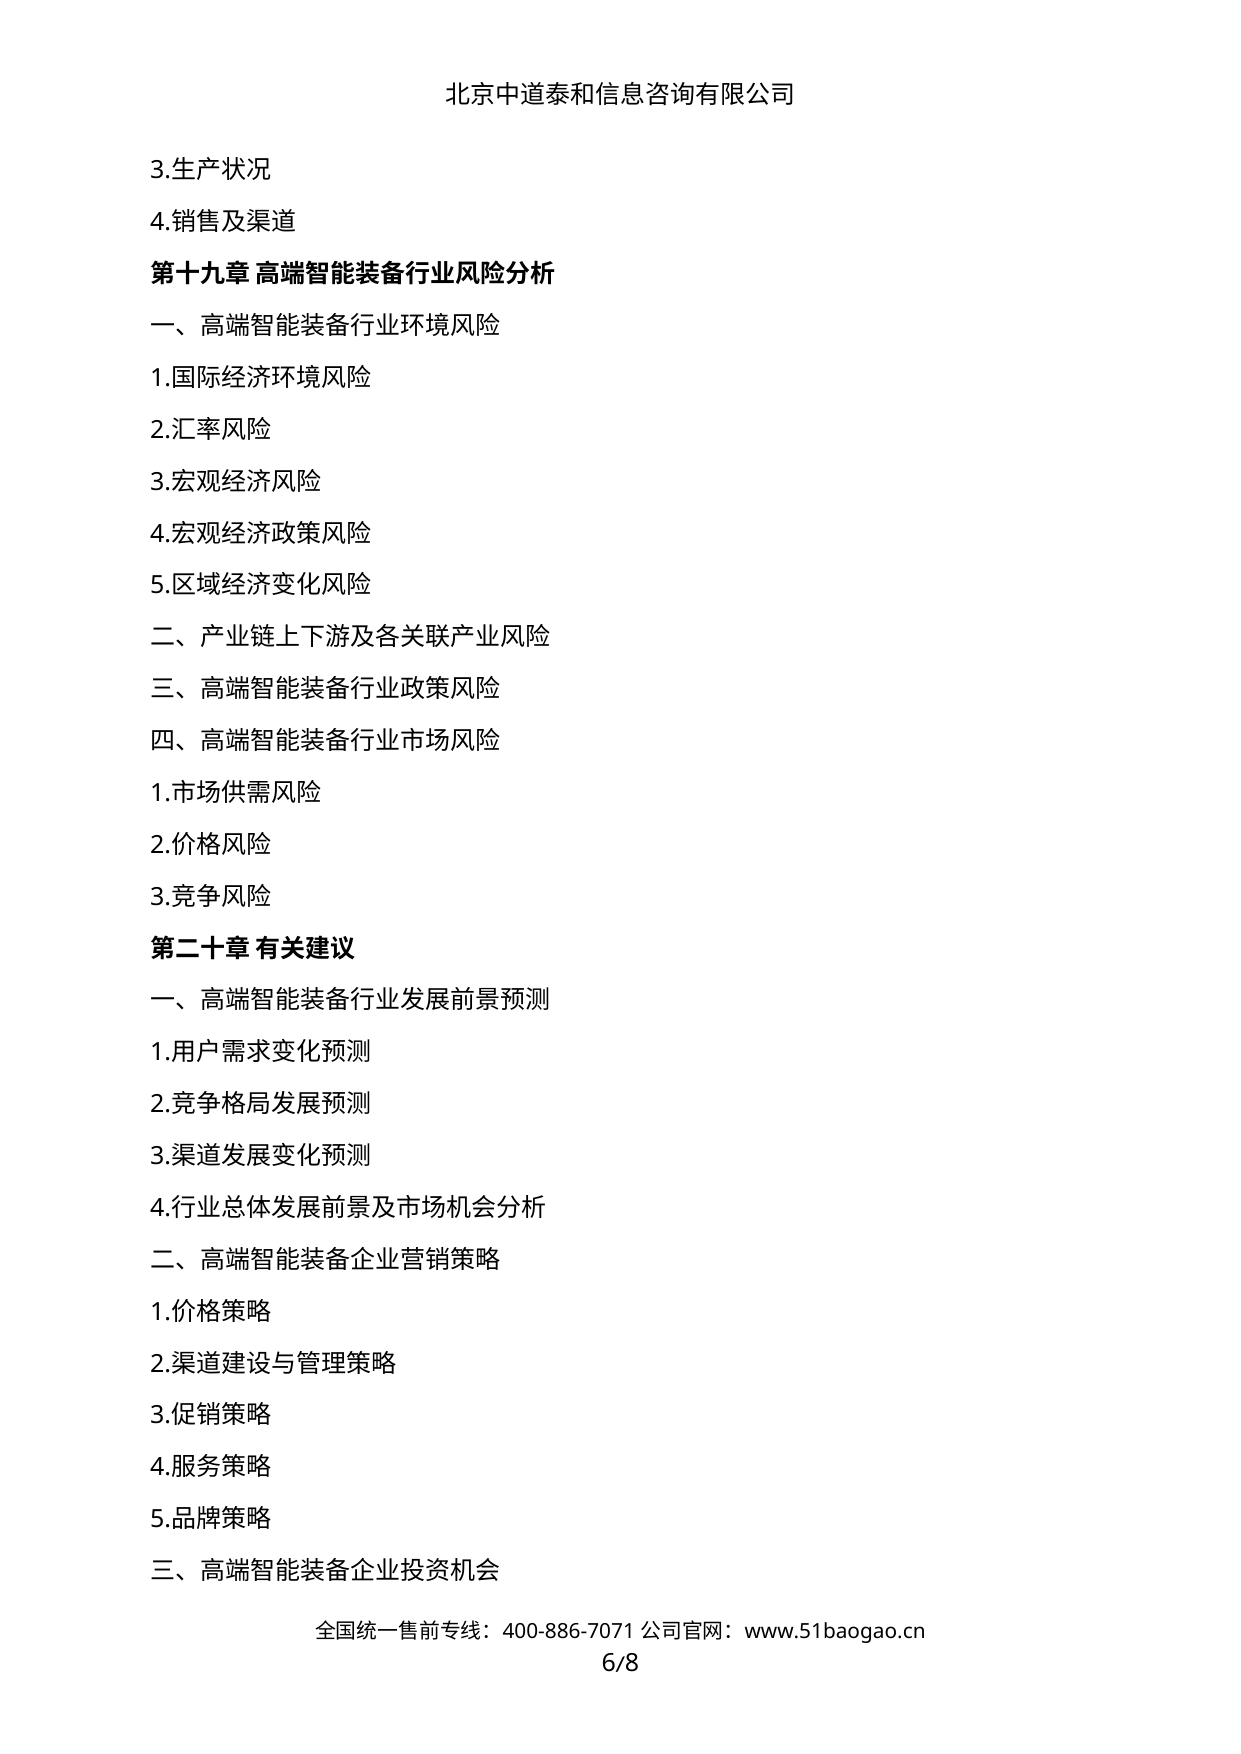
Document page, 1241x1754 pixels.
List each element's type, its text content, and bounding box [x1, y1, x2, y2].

text 第二十章 有关建议 [150, 928, 1090, 964]
text 三、高端智能装备行业政策风险 [150, 669, 1090, 705]
text 4.宏观经济政策风险 [150, 513, 1090, 549]
text 1.市场供需风险 [150, 772, 1090, 809]
text 1.价格策略 [150, 1291, 1090, 1327]
text 3.渠道发展变化预测 [150, 1136, 1090, 1172]
text 3.竞争风险 [150, 876, 1090, 912]
text 2.渠道建设与管理策略 [150, 1343, 1090, 1379]
text 5.区域经济变化风险 [150, 565, 1090, 601]
text 3.促销策略 [150, 1395, 1090, 1431]
text 二、高端智能装备企业营销策略 [150, 1239, 1090, 1276]
text 一、高端智能装备行业发展前景预测 [150, 980, 1090, 1016]
text 2.价格风险 [150, 824, 1090, 861]
text 5.品牌策略 [150, 1499, 1090, 1535]
text 一、高端智能装备行业环境风险 [150, 306, 1090, 342]
text 二、产业链上下游及各关联产业风险 [150, 617, 1090, 653]
text 第十九章 高端智能装备行业风险分析 [150, 254, 1090, 290]
text 四、高端智能装备行业市场风险 [150, 721, 1090, 757]
text 3.生产状况 [150, 150, 1090, 186]
text 2.汇率风险 [150, 409, 1090, 446]
text 1.用户需求变化预测 [150, 1032, 1090, 1068]
text 4.行业总体发展前景及市场机会分析 [150, 1187, 1090, 1224]
text 3.宏观经济风险 [150, 461, 1090, 497]
text 4.销售及渠道 [150, 202, 1090, 238]
text 2.竞争格局发展预测 [150, 1084, 1090, 1120]
text 三、高端智能装备企业投资机会 [150, 1551, 1090, 1587]
text 4.服务策略 [150, 1447, 1090, 1483]
text 1.国际经济环境风险 [150, 357, 1090, 394]
